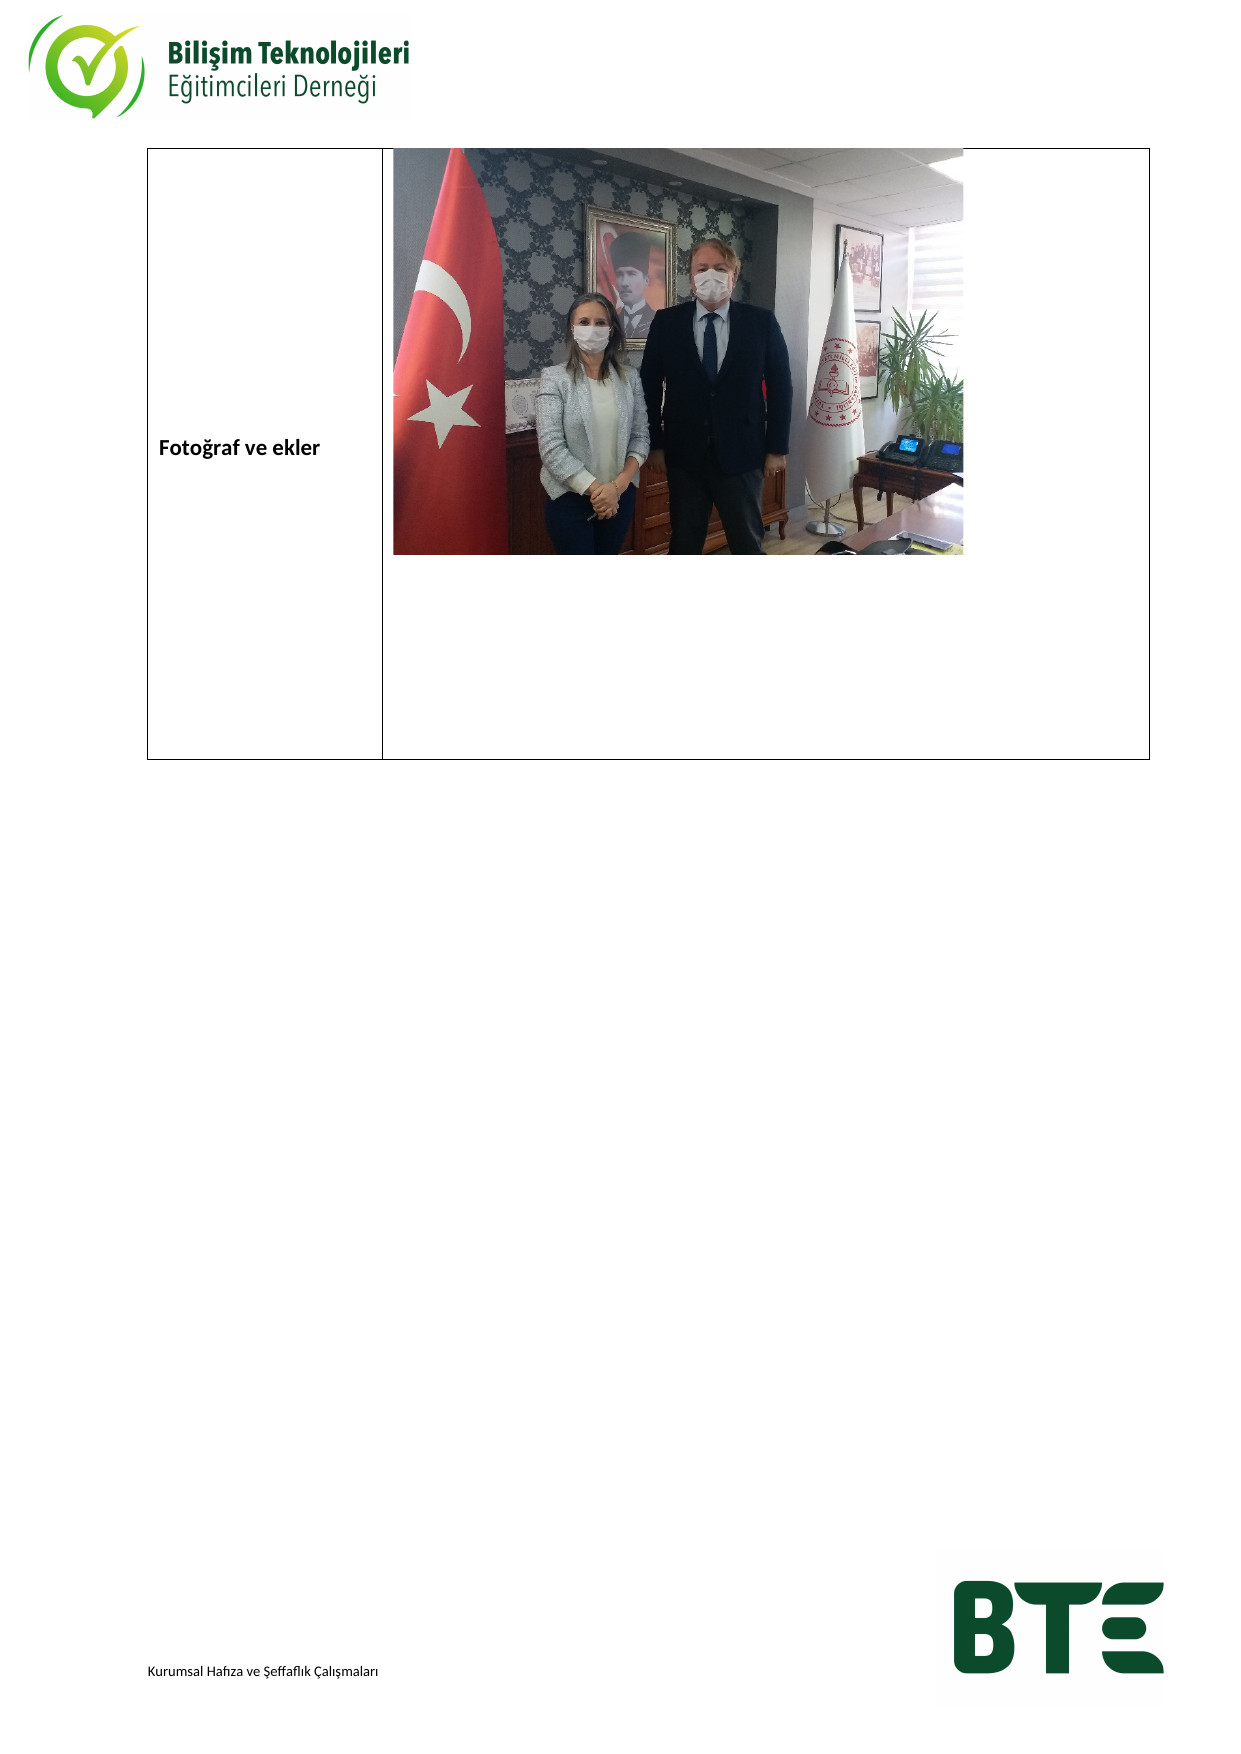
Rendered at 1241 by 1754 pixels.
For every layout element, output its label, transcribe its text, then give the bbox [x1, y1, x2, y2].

picture [28, 15, 409, 119]
table_header Fotoğraf ve ekler [148, 149, 382, 759]
picture [936, 1550, 1164, 1705]
table_header [383, 149, 1149, 759]
picture [393, 148, 964, 555]
